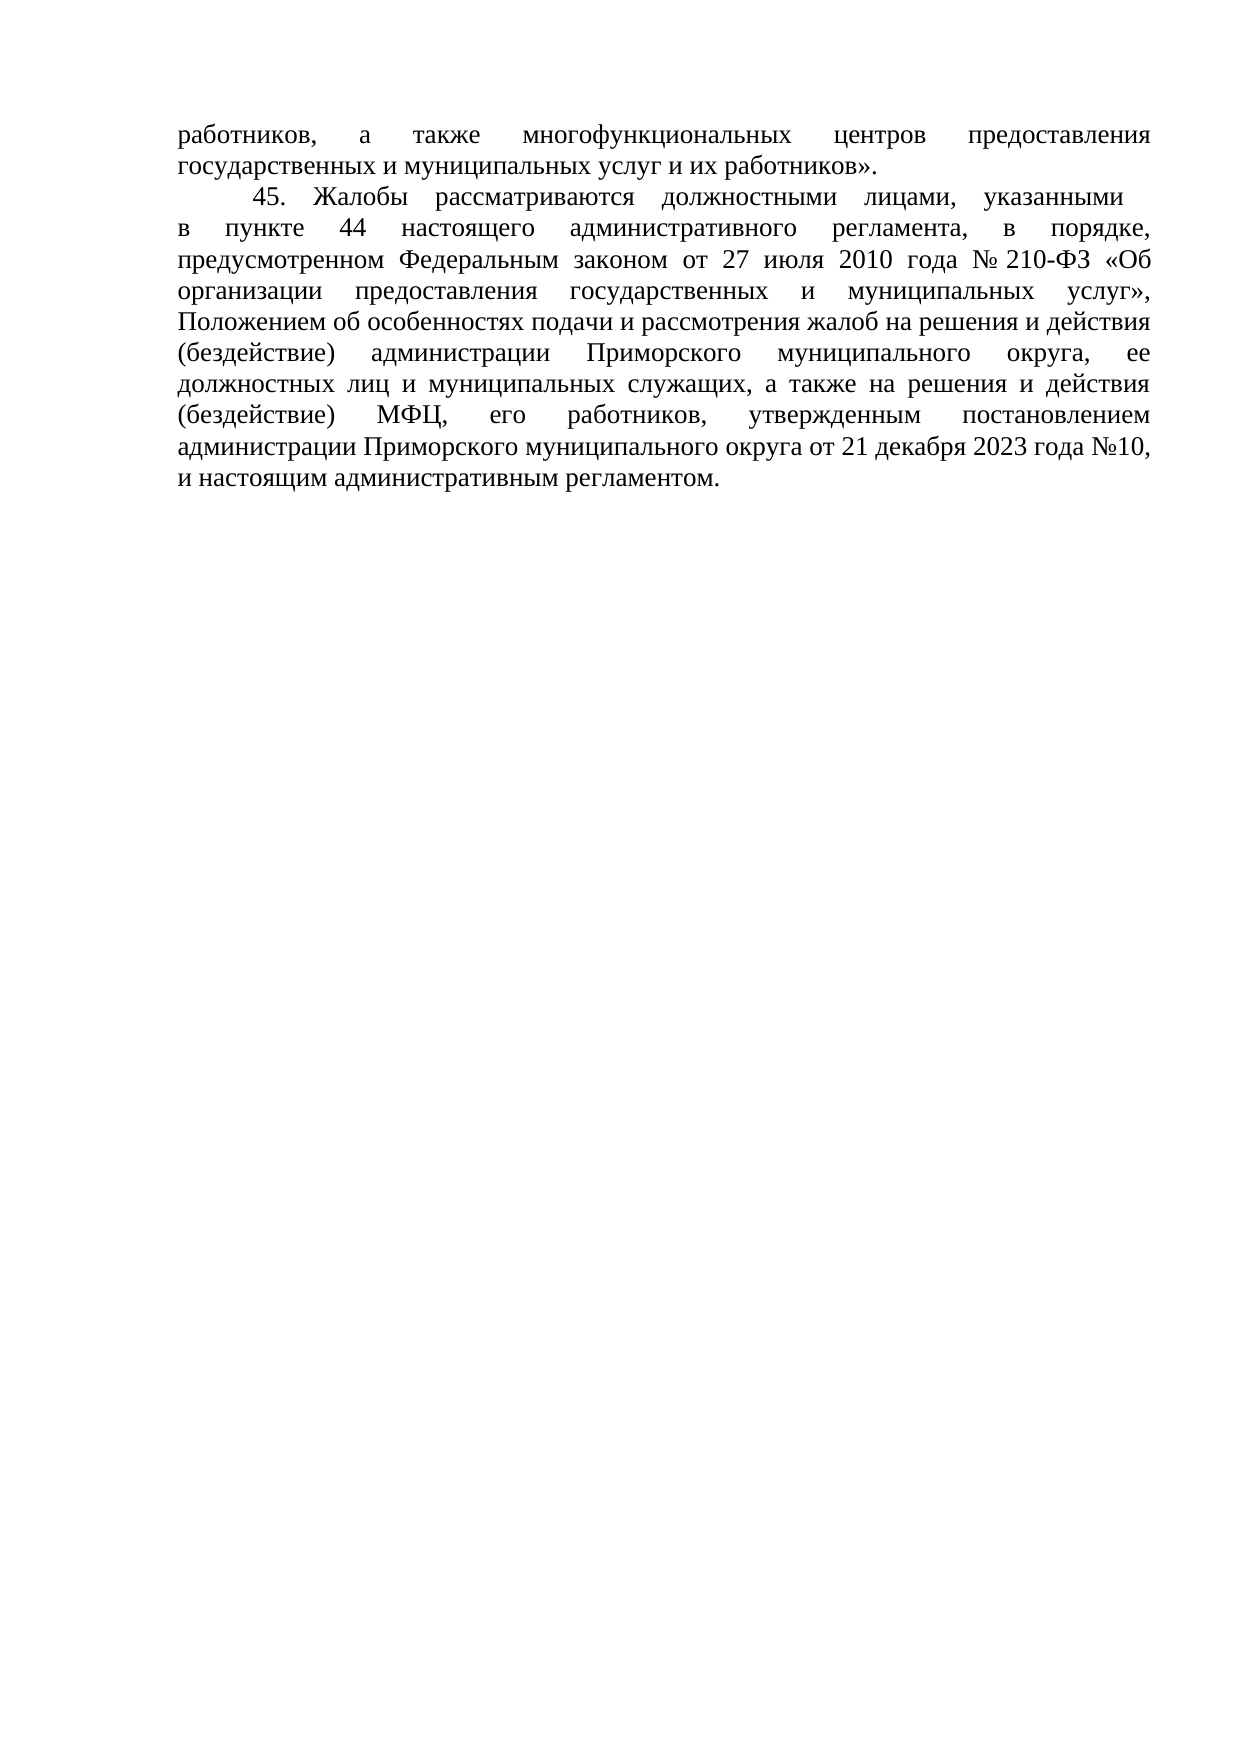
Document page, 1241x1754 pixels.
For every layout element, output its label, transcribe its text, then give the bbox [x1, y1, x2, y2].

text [177, 118, 1152, 180]
text 45. Жалобы рассматриваются должностными лицами, указанными в пункте 44 настоящего административного регламента, в порядке, предусмотренном Федеральным законом от 27 июля 2010 года № 210-ФЗ «Об организации предоставления государственных и муниципальных услуг», Положением об особенностях подачи и рассмотрения жалоб на решения и действия (бездействие) администрации Приморского муниципального округа, ее должностных лиц и муниципальных служащих, а также на решения и действия (бездействие) МФЦ, его работников, утвержденным постановлением администрации Приморского муниципального округа от 21 декабря 2023 года №10, и настоящим административным регламентом. [177, 180, 1152, 492]
